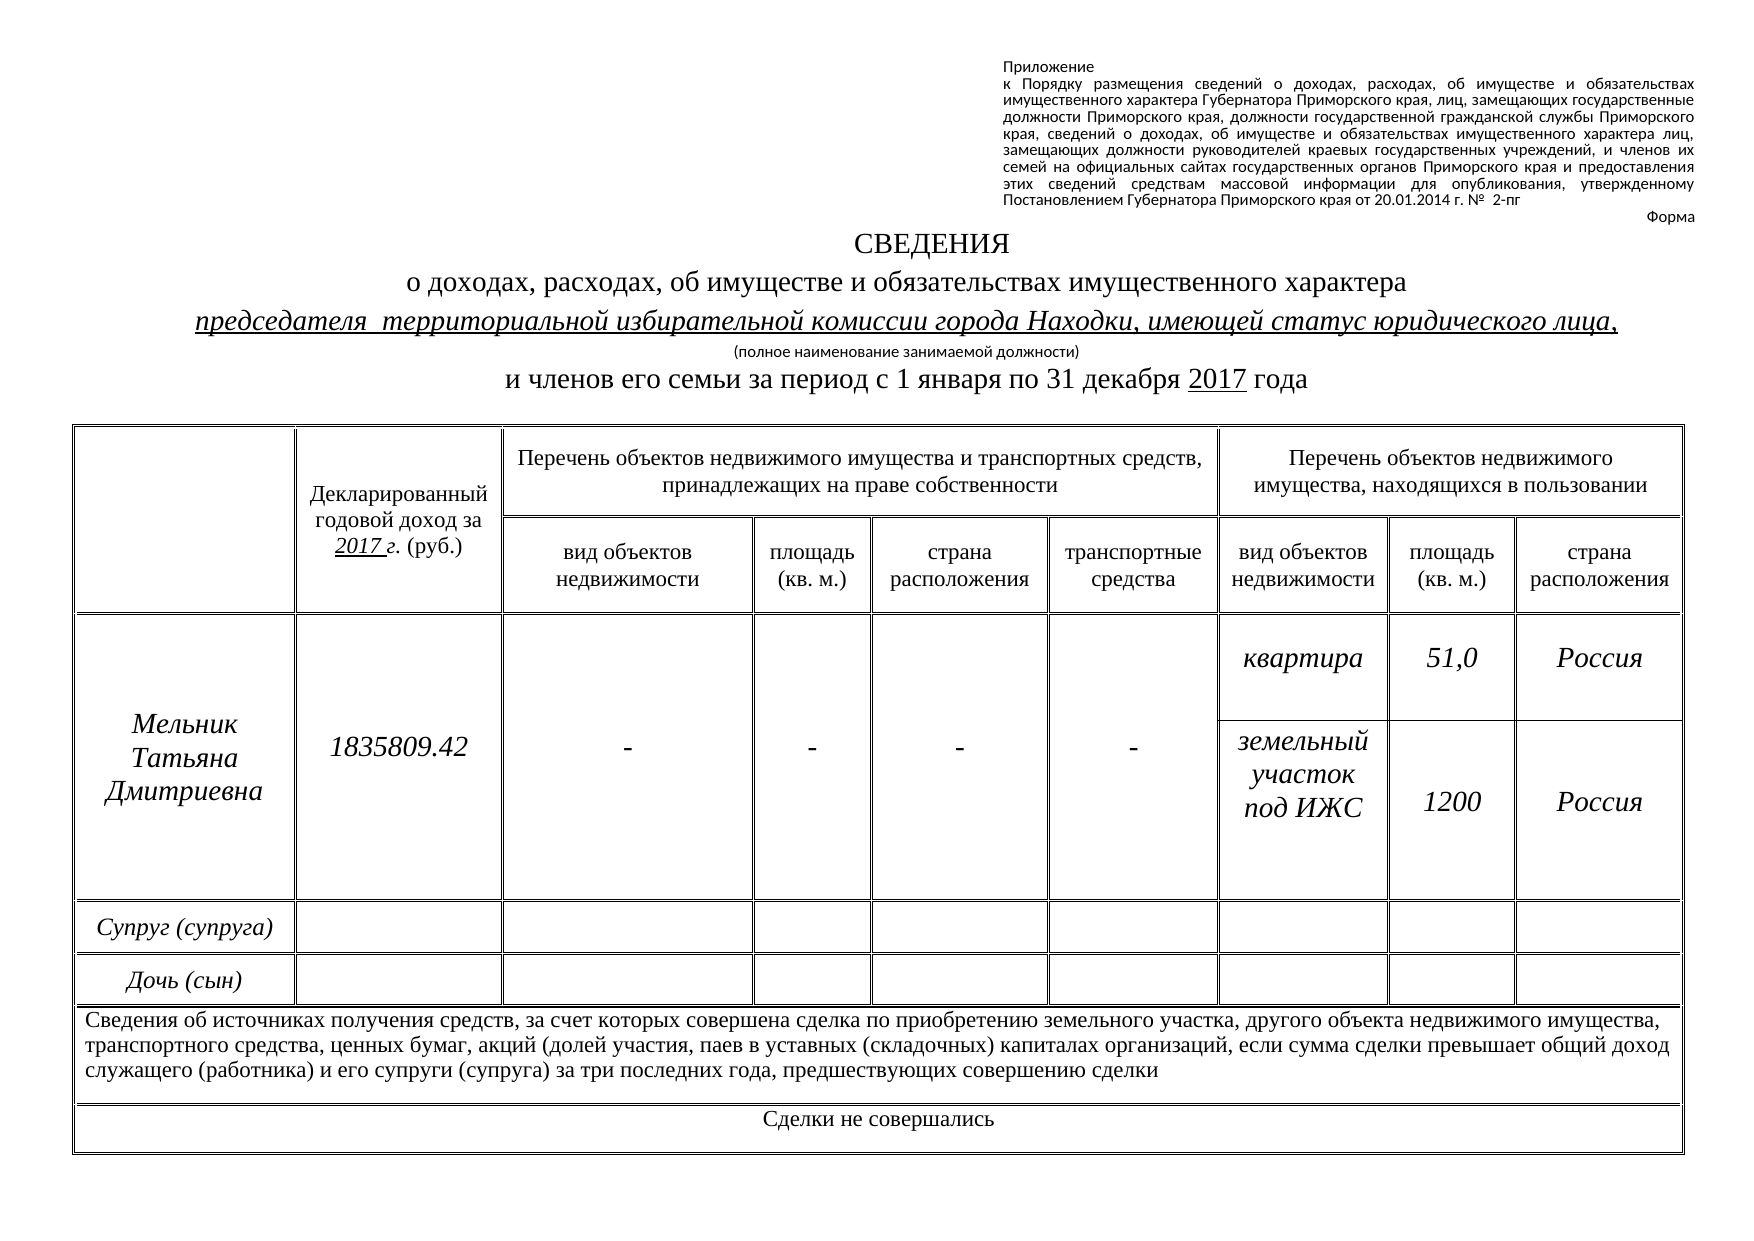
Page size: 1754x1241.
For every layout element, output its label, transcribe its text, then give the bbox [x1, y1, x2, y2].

table_cell [1516, 899, 1683, 952]
table_cell Мельник Татьяна Дмитриевна [75, 612, 294, 899]
table_cell [873, 902, 1047, 952]
table_cell вид объектов недвижимости [1220, 518, 1387, 612]
table_cell - [504, 615, 752, 899]
table_cell [297, 902, 501, 952]
text (полное наименование занимаемой должности) [118, 341, 1695, 362]
table_cell - [1050, 615, 1217, 899]
table_cell вид объектов недвижимости [504, 518, 752, 612]
table_cell [504, 902, 752, 952]
table_cell Дочь (сын) [75, 952, 294, 1004]
text председателя территориальной избирательной комиссии города Находки, имеющей статус юридического лица, [118, 303, 1695, 336]
table_cell 51,0 [1390, 615, 1514, 720]
table_cell 1835809.42 [297, 615, 501, 899]
table_cell Супруг (супруга) [74, 899, 295, 952]
table_cell площадь (кв. м.) [1390, 518, 1514, 612]
table_header Перечень объектов недвижимого имущества, находящихся в пользовании [1218, 427, 1682, 514]
table_header Декларированный годовой доход за 2017 г. (руб.) [295, 427, 502, 612]
table_cell [755, 955, 870, 1004]
table_cell [1220, 902, 1387, 952]
table_cell страна расположения [1517, 515, 1682, 612]
table_cell [1220, 955, 1387, 1004]
text Приложение [1003, 59, 1695, 76]
text Форма [1003, 209, 1695, 226]
table_cell Сведения об источниках получения средств, за счет которых совершена сделка по приобретению земельного участка, другого объекта недвижимого имущества, транспортного средства, ценных бумаг, акций (долей участия, паев в уставных (складочных) капиталах организаций, если сумма сделки превышает общий доход служащего (работника) и его супруги (супруга) за три последних года, предшествующих совершению сделки [74, 1004, 1683, 1103]
text к Порядку размещения сведений о доходах, расходах, об имуществе и обязательствах имущественного характера Губернатора Приморского края, лиц, замещающих государственные должности Приморского края, должности государственной гражданской службы Приморского края, сведений о доходах, об имуществе и обязательствах имущественного характера лиц, замещающих должности руководителей краевых государственных учреждений, и членов их семей на официальных сайтах государственных органов Приморского края и предоставления этих сведений средствам массовой информации для опубликования, утвержденному Постановлением Губернатора Приморского края от 20.01.2014 г. № 2-пг [1003, 76, 1695, 209]
table_cell [504, 955, 752, 1004]
table_cell страна расположения [873, 518, 1047, 612]
text и членов его семьи за период с 1 января по 31 декабря 2017 года [118, 362, 1695, 395]
table_cell [873, 955, 1047, 1004]
table_cell квартира [1220, 615, 1387, 720]
table_cell [1517, 952, 1682, 1004]
table_cell [1390, 902, 1514, 952]
table_cell Сделки не совершались [74, 1103, 1683, 1152]
table_cell [297, 955, 501, 1004]
table_cell площадь (кв. м.) [755, 518, 870, 612]
text о доходах, расходах, об имуществе и обязательствах имущественного характера [118, 264, 1695, 298]
table_cell 1200 [1390, 721, 1514, 899]
table_cell транспортные средства [1050, 518, 1217, 612]
table_cell земельный участок под ИЖС [1220, 721, 1387, 899]
table_cell [1050, 955, 1217, 1004]
table_cell [755, 902, 870, 952]
text СВЕДЕНИЯ [708, 226, 1695, 259]
table_cell [1050, 902, 1217, 952]
table_header [75, 427, 295, 612]
table_cell - [755, 615, 870, 899]
table_cell Россия [1517, 721, 1682, 899]
table_cell [1390, 955, 1514, 1004]
table_cell Россия [1517, 612, 1682, 720]
table_header Перечень объектов недвижимого имущества и транспортных средств, принадлежащих на праве собственности [502, 427, 1218, 514]
table_cell - [873, 615, 1047, 899]
